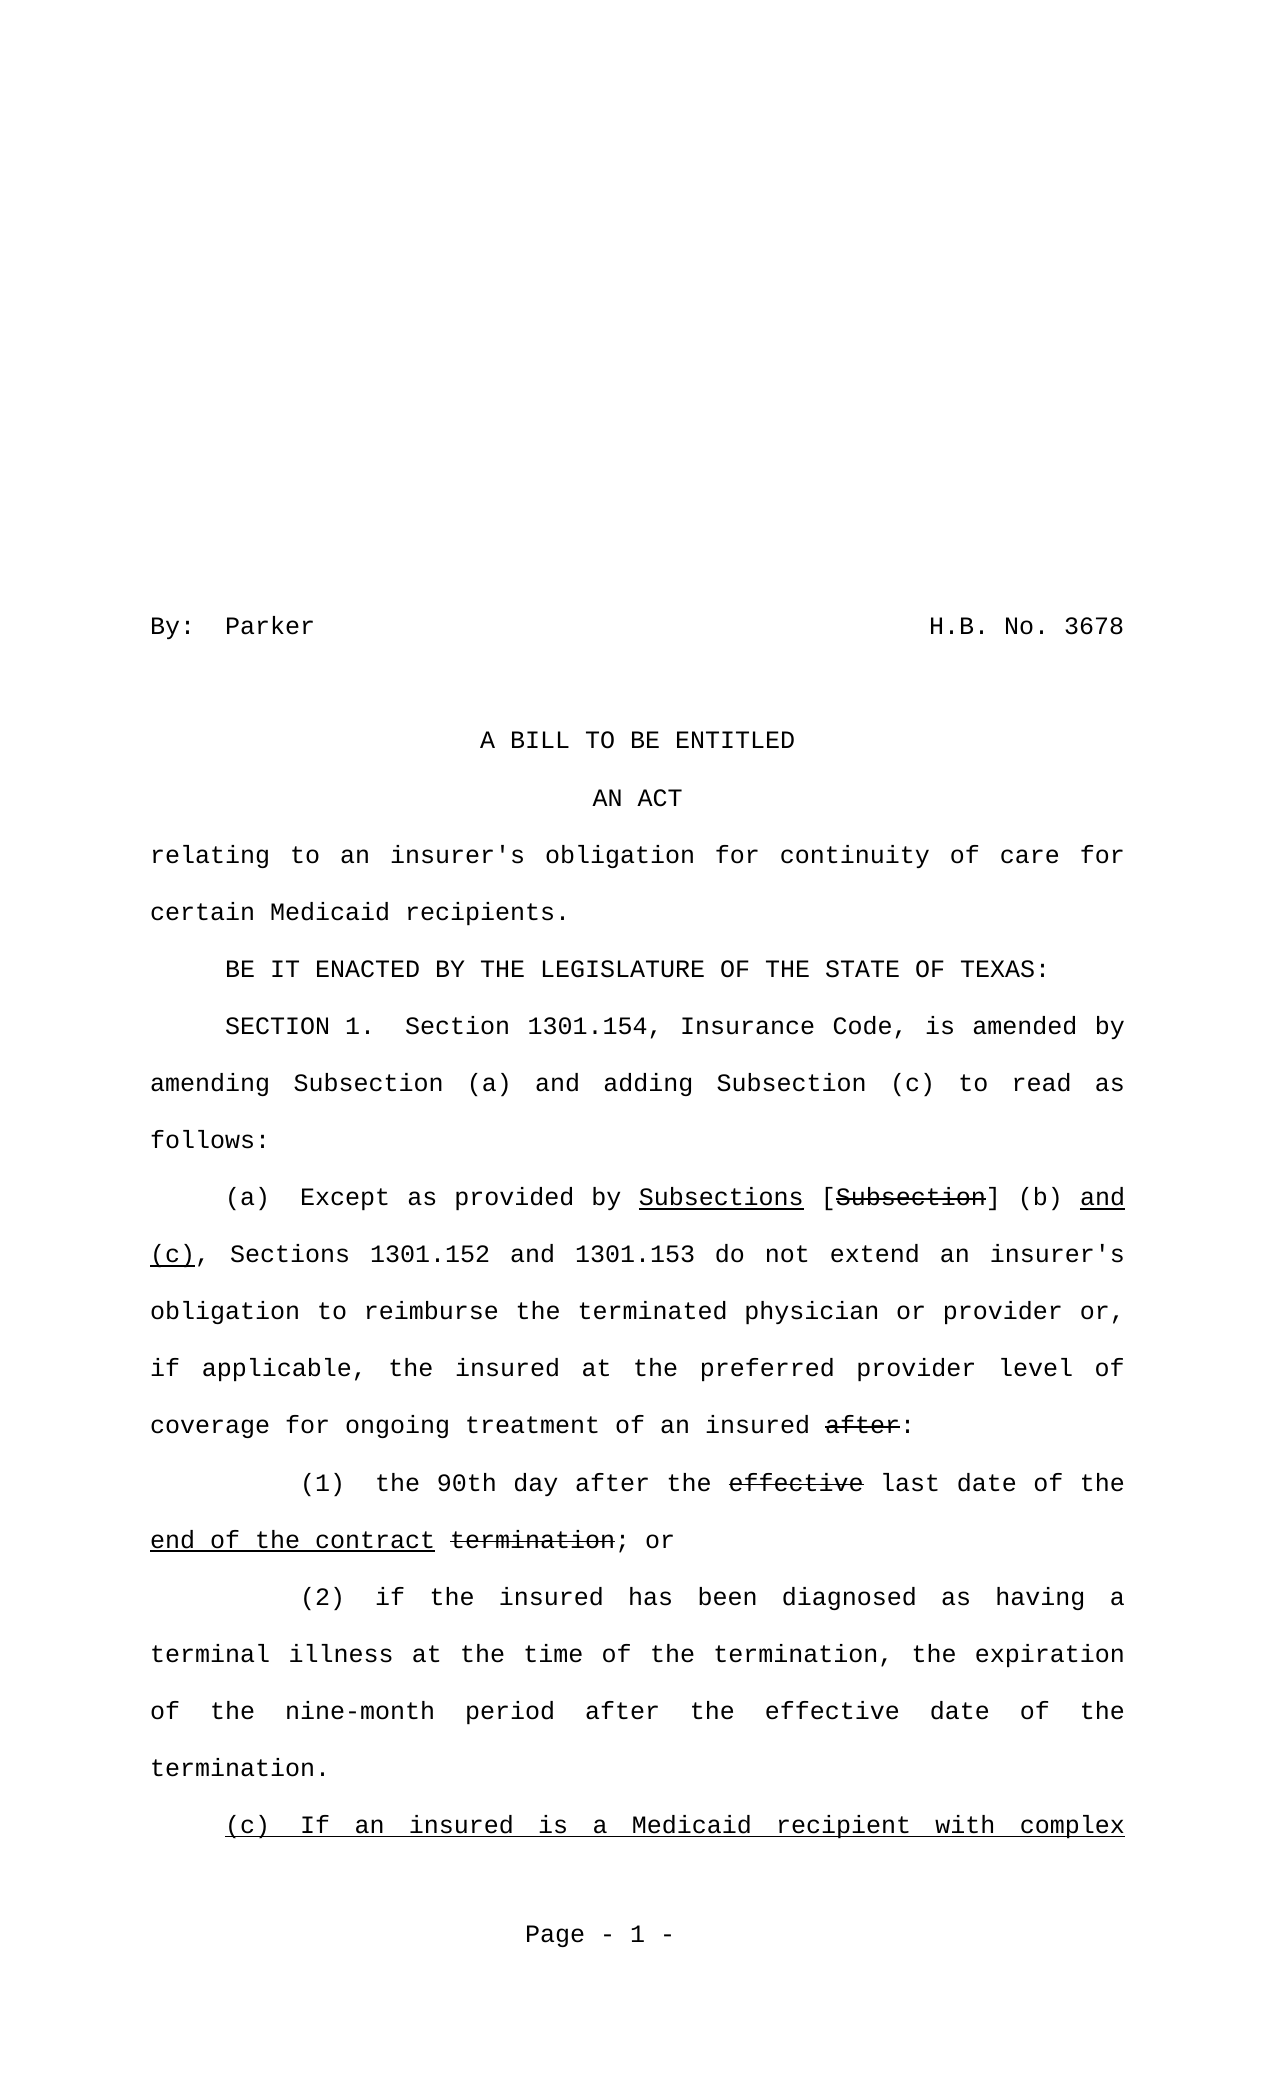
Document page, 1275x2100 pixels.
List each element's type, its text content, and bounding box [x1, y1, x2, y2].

text (1) the 90th day after the effective last date of the end of the contract termination; or [150, 1470, 1125, 1556]
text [150, 1812, 1125, 1841]
text (a) Except as provided by Subsections [Subsection] (b) and (c), Sections 1301.152 and 1301.153 do not extend an insurer's obligation to reimburse the terminated physician or provider or, if applicable, the insured at the preferred provider level of coverage for ongoing treatment of an insured after: [150, 1184, 1125, 1441]
text AN ACT [150, 785, 1125, 813]
text relating to an insurer's obligation for continuity of care for certain Medicaid recipients. [150, 842, 1125, 928]
text SECTION 1. Section 1301.154, Insurance Code, is amended by amending Subsection (a) and adding Subsection (c) to read as follows: [150, 1013, 1125, 1156]
text (2) if the insured has been diagnosed as having a terminal illness at the time of the termination, the expiration of the nine-month period after the effective date of the termination. [150, 1584, 1125, 1784]
text BE IT ENACTED BY THE LEGISLATURE OF THE STATE OF TEXAS: [150, 956, 1125, 985]
text A BILL TO BE ENTITLED [150, 728, 1125, 756]
text By: Parker H.B. No. 3678 [150, 614, 1125, 642]
